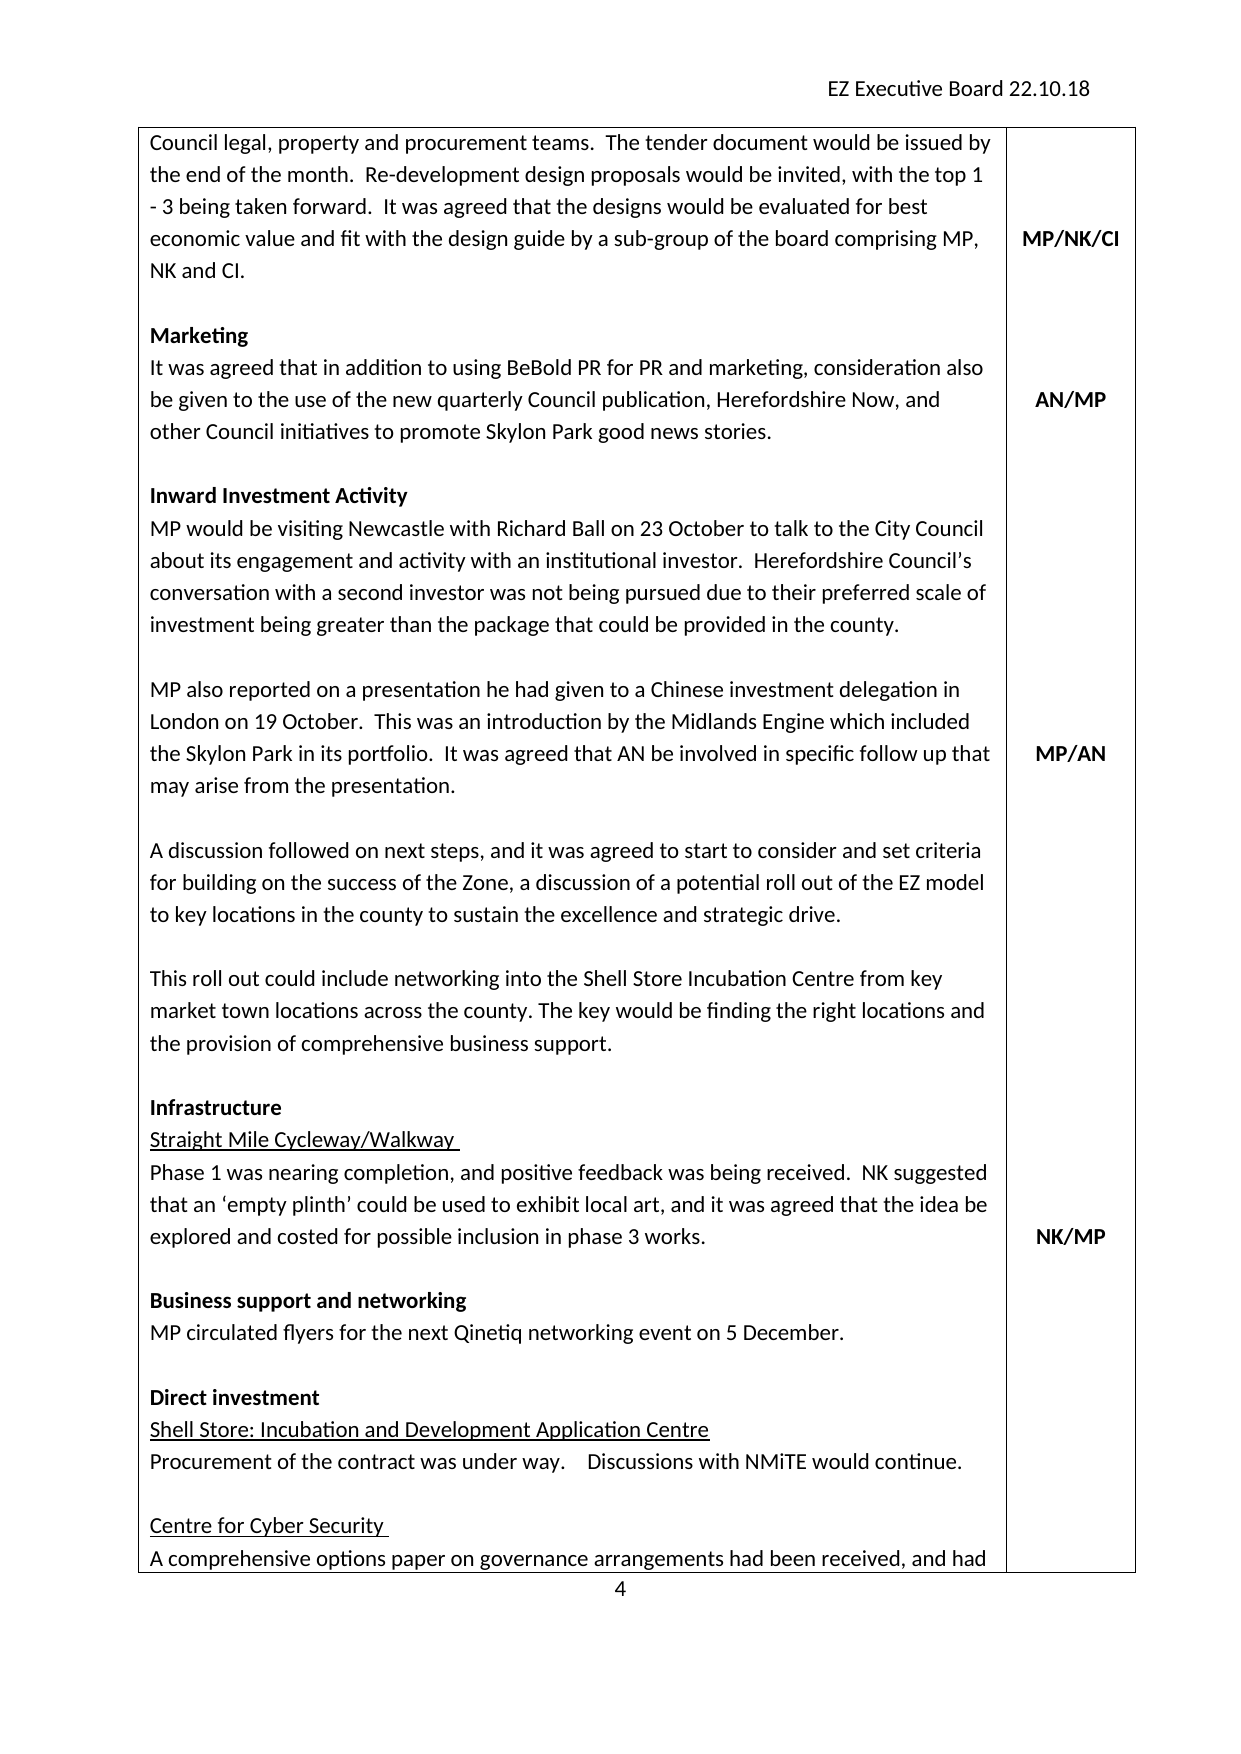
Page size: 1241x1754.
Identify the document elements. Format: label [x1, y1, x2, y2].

table_cell [139, 128, 1006, 1572]
table_cell [1007, 128, 1135, 1572]
